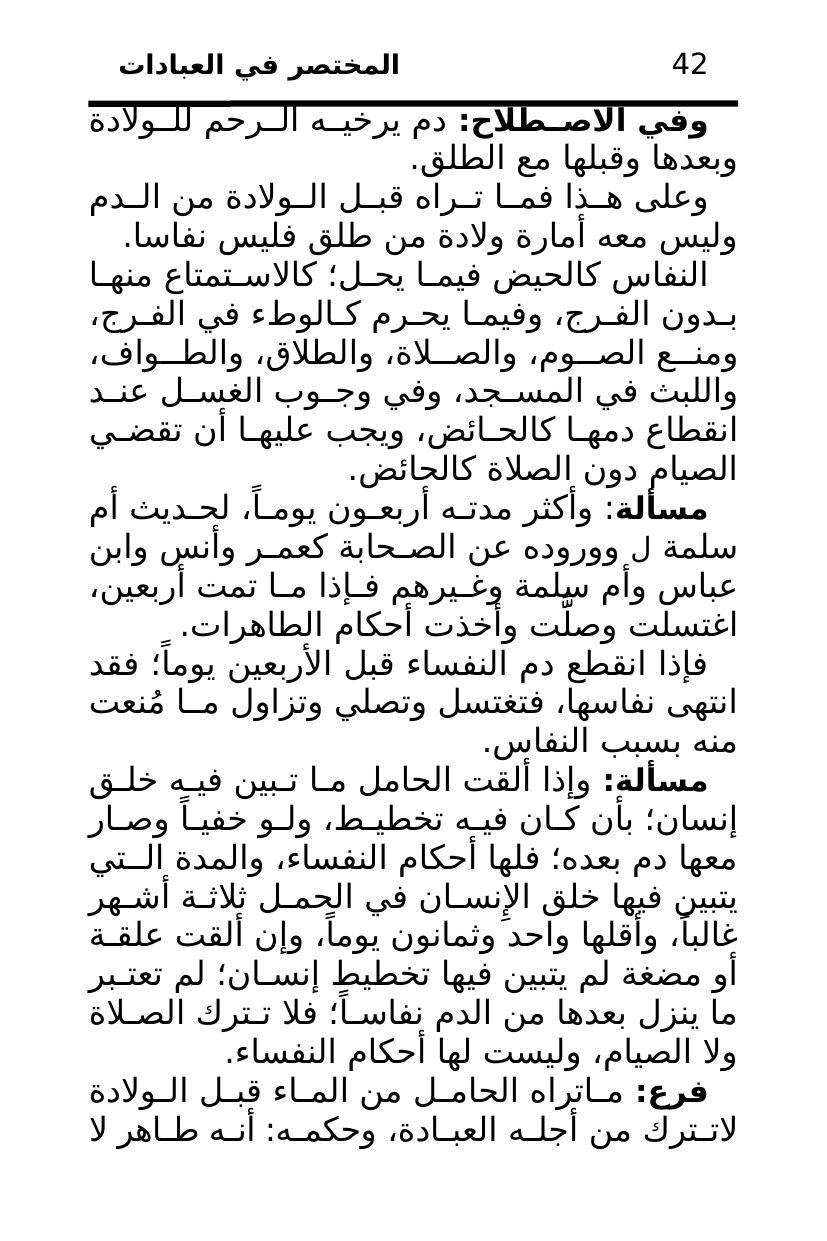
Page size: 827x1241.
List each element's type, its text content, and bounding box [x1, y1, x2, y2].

text وعلى هذا فما تراه قبل الولادة من الدم وليس معه أمارة ولادة من طلق فليس نفاسا. [89, 178, 738, 255]
text وفي الاصطلاح: دم يرخيه الرحم للولادة وبعدها وقبلها مع الطلق. [89, 100, 738, 178]
text فإذا انقطع دم النفساء قبل الأربعين يوماً؛ فقد انتهى نفاسها، فتغتسل وتصلي وتزاول ما مُنعت منه بسبب النفاس. [89, 644, 738, 761]
text مسألة: وأكثر مدته أربعون يوماً، لحديث أم سلمة ل ووروده عن الصحابة كعمر وأنس وابن عباس وأم سلمة وغيرهم فإذا ما تمت أربعين، اغتسلت وصلََّت وأخذت أحكام الطاهرات. [89, 488, 738, 644]
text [89, 1071, 738, 1149]
text مسألة: وإذا ألقت الحامل ما تبين فيه خلق إنسان؛ بأن كان فيه تخطيط، ولو خفياً وصار معها دم بعده؛ فلها أحكام النفساء، والمدة التي يتبين فيها خلق الإِنسان في الحمل ثلاثة أشهر غالباً، وأقلها واحد وثمانون يوماً، وإن ألقت علقة أو مضغة لم يتبين فيها تخطيط إنسان؛ لم تعتبر ما ينزل بعدها من الدم نفاساً؛ فلا تترك الصلاة ولا الصيام، وليست لها أحكام النفساء. [89, 761, 738, 1071]
text النفاس كالحيض فيما يحل؛ كالاستمتاع منها بدون الفرج، وفيما يحرم كالوطء في الفرج، ومنع الصوم، والصلاة، والطلاق، والطواف، واللبث في المسجد، وفي وجوب الغسل عند انقطاع دمها كالحائض، ويجب عليها أن تقضي الصيام دون الصلاة كالحائض. [89, 255, 738, 488]
